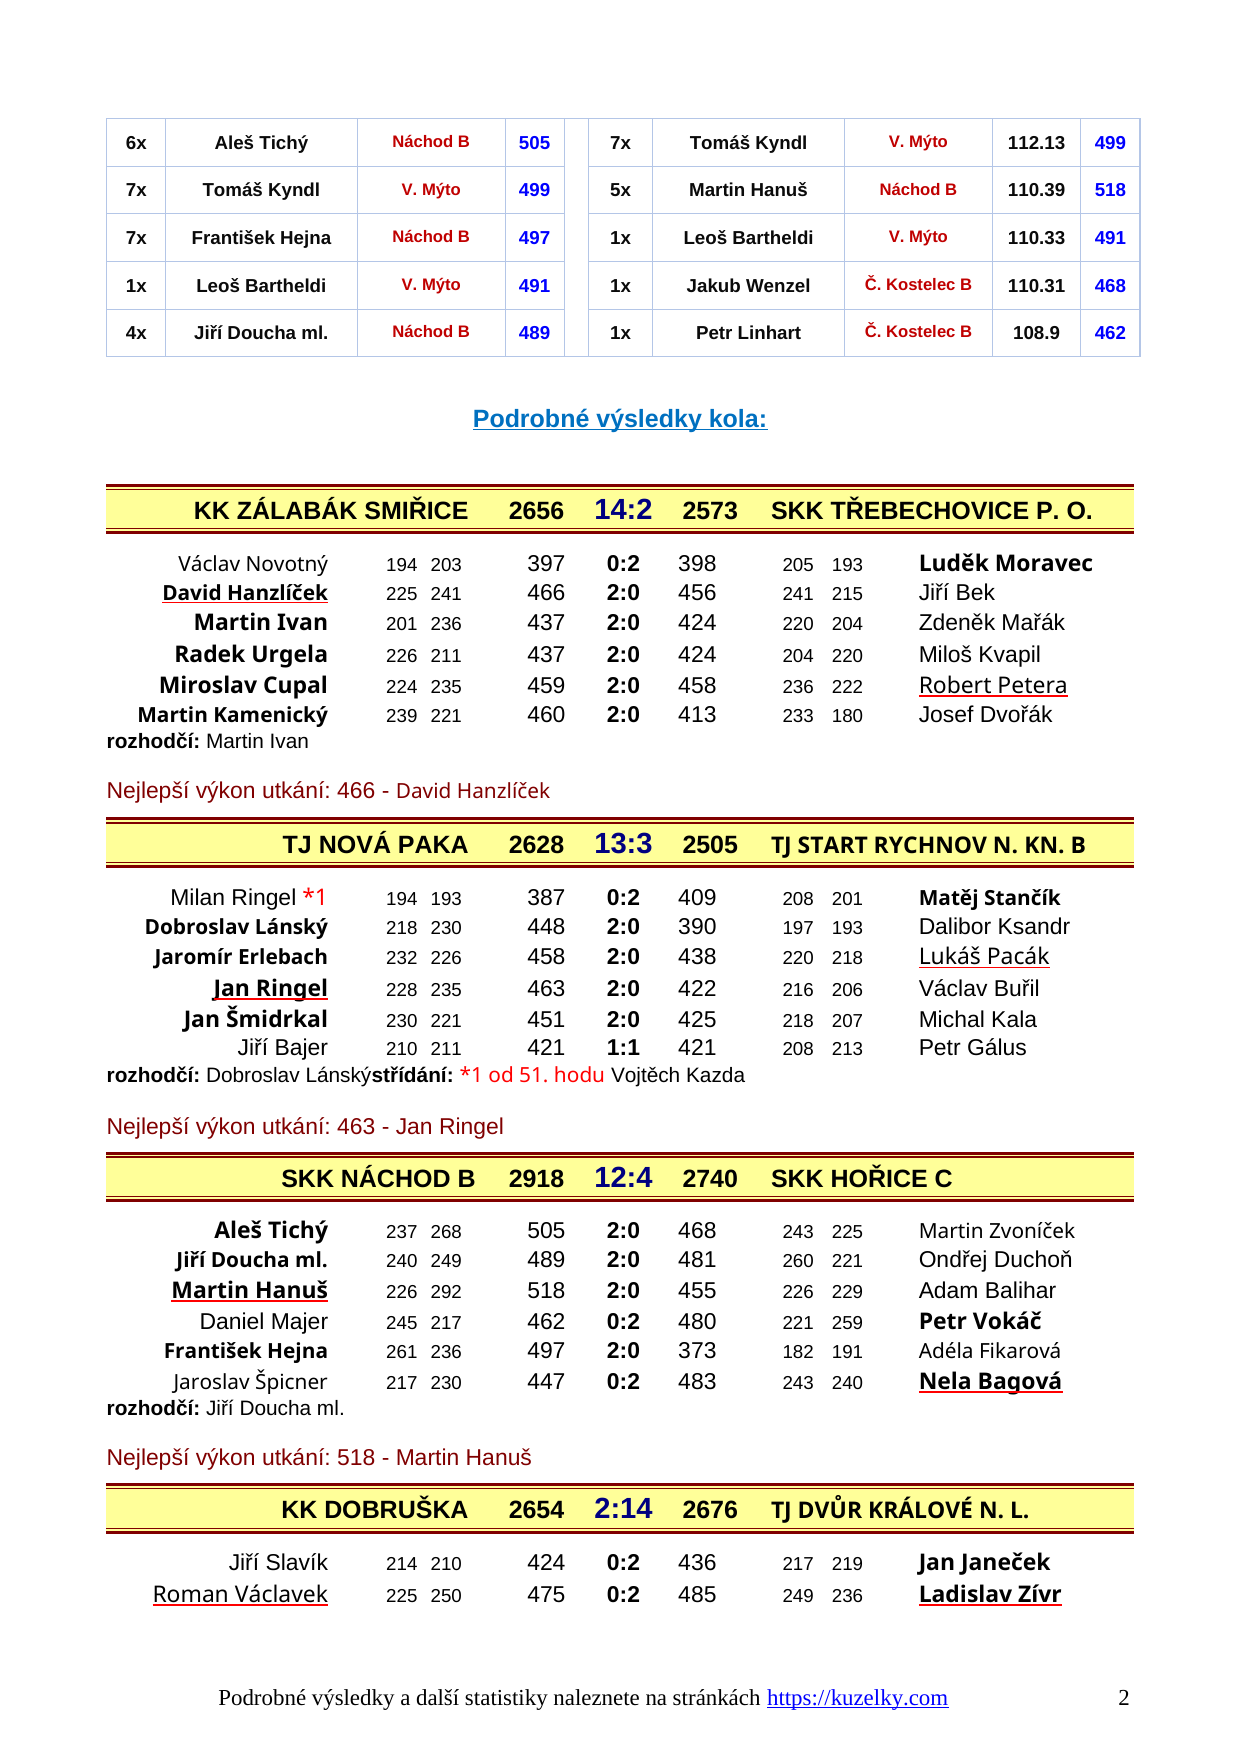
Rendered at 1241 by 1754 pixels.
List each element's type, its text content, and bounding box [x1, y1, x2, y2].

table_cell 518 [1081, 167, 1139, 213]
table_cell 112.13 [993, 119, 1080, 166]
table_cell František Hejna [166, 214, 357, 261]
table_cell Martin Hanuš [653, 167, 844, 213]
table_cell Náchod B [845, 167, 992, 213]
table_cell 499 [1081, 119, 1139, 166]
text Václav Novotný 194 203 397 0:2 398 205 193 Luděk Moravec [106, 547, 1134, 578]
table_cell 108.9 [993, 310, 1080, 356]
table_cell 491 [506, 262, 564, 308]
text Jan Šmidrkal 230 221 451 2:0 425 218 207 Michal Kala [106, 1003, 1134, 1034]
text Dobroslav Lánský 218 230 448 2:0 390 197 193 Dalibor Ksandr [106, 912, 1134, 940]
text Nejlepší výkon utkání: 463 - Jan Ringel [106, 1113, 1134, 1139]
table_cell V. Mýto [845, 119, 992, 166]
table_cell 1x [589, 262, 652, 308]
table_cell Leoš Bartheldi [166, 262, 357, 308]
text Roman Václavek 225 250 475 0:2 485 249 236 Ladislav Zívr [106, 1578, 1134, 1609]
text Martin Kamenický 239 221 460 2:0 413 233 180 Josef Dvořák [106, 700, 1134, 728]
text Daniel Majer 245 217 462 0:2 480 221 259 Petr Vokáč [106, 1305, 1134, 1337]
table_cell V. Mýto [358, 262, 505, 308]
table_cell 468 [1081, 262, 1139, 308]
table_cell Jakub Wenzel [653, 262, 844, 308]
table_cell Náchod B [358, 119, 505, 166]
text Jiří Bajer 210 211 421 1:1 421 208 213 Petr Gálus [106, 1034, 1134, 1060]
text Jaroslav Špicner 217 230 447 0:2 483 243 240 Nela Bagová [106, 1365, 1134, 1396]
text Aleš Tichý 237 268 505 2:0 468 243 225 Martin Zvoníček [106, 1214, 1134, 1246]
table_cell 7x [107, 167, 165, 213]
text rozhodčí: Martin Ivan [106, 728, 1134, 752]
text Milan Ringel *1 194 193 387 0:2 409 208 201 Matěj Stančík [106, 881, 1134, 912]
text SKK Náchod B 2918 12:4 2740 SKK Hořice C [106, 1158, 1134, 1196]
table_cell Aleš Tichý [166, 119, 357, 166]
table_cell 4x [107, 310, 165, 356]
text Jiří Doucha ml. 240 249 489 2:0 481 260 221 Ondřej Duchoň [106, 1246, 1134, 1274]
text KK Zálabák Smiřice 2656 14:2 2573 SKK Třebechovice p. O. [106, 490, 1134, 528]
text František Hejna 261 236 497 2:0 373 182 191 Adéla Fikarová [106, 1337, 1134, 1365]
table_cell 110.33 [993, 214, 1080, 261]
text Nejlepší výkon utkání: 518 - Martin Hanuš [106, 1444, 1134, 1471]
table_cell Leoš Bartheldi [653, 214, 844, 261]
table_cell Č. Kostelec B [845, 262, 992, 308]
table_cell Petr Linhart [653, 310, 844, 356]
table_cell 6x [107, 119, 165, 166]
table_cell Č. Kostelec B [845, 310, 992, 356]
table_cell Tomáš Kyndl [166, 167, 357, 213]
text rozhodčí: Jiří Doucha ml. [106, 1396, 1134, 1420]
text Jan Ringel 228 235 463 2:0 422 216 206 Václav Buřil [106, 972, 1134, 1003]
table_cell 110.39 [993, 167, 1080, 213]
text Martin Hanuš 226 292 518 2:0 455 226 229 Adam Balihar [106, 1274, 1134, 1305]
table_cell Jiří Doucha ml. [166, 310, 357, 356]
table_cell V. Mýto [845, 214, 992, 261]
text Martin Ivan 201 236 437 2:0 424 220 204 Zdeněk Mařák [106, 606, 1134, 637]
table_cell 1x [589, 310, 652, 356]
table_cell 499 [506, 167, 564, 213]
table_cell 1x [589, 214, 652, 261]
text David Hanzlíček 225 241 466 2:0 456 241 215 Jiří Bek [106, 578, 1134, 606]
text KK Dobruška 2654 2:14 2676 TJ Dvůr Králové n. L. [106, 1489, 1134, 1528]
table_cell 110.31 [993, 262, 1080, 308]
text TJ Nová Paka 2628 13:3 2505 TJ Start Rychnov n. Kn. B [106, 824, 1134, 862]
table_cell V. Mýto [358, 167, 505, 213]
text Miroslav Cupal 224 235 459 2:0 458 236 222 Robert Petera [106, 669, 1134, 700]
table_cell 505 [506, 119, 564, 166]
table_cell 7x [589, 119, 652, 166]
table_cell Tomáš Kyndl [653, 119, 844, 166]
table_cell 497 [506, 214, 564, 261]
text Jiří Slavík 214 210 424 0:2 436 217 219 Jan Janeček [106, 1546, 1134, 1578]
table_cell 491 [1081, 214, 1139, 261]
table_cell 5x [589, 167, 652, 213]
table_cell Náchod B [358, 214, 505, 261]
table_cell 1x [107, 262, 165, 308]
table_cell 462 [1081, 310, 1139, 356]
table_cell 7x [107, 214, 165, 261]
table_cell 489 [506, 310, 564, 356]
text Nejlepší výkon utkání: 466 - David Hanzlíček [106, 776, 1134, 805]
text Jaromír Erlebach 232 226 458 2:0 438 220 218 Lukáš Pacák [106, 940, 1134, 972]
table_cell Náchod B [358, 310, 505, 356]
text rozhodčí: Dobroslav Lánskýstřídání: *1 od 51. hodu Vojtěch Kazda [106, 1060, 1134, 1089]
text Radek Urgela 226 211 437 2:0 424 204 220 Miloš Kvapil [106, 637, 1134, 669]
text Podrobné výsledky kola: [94, 404, 1145, 432]
